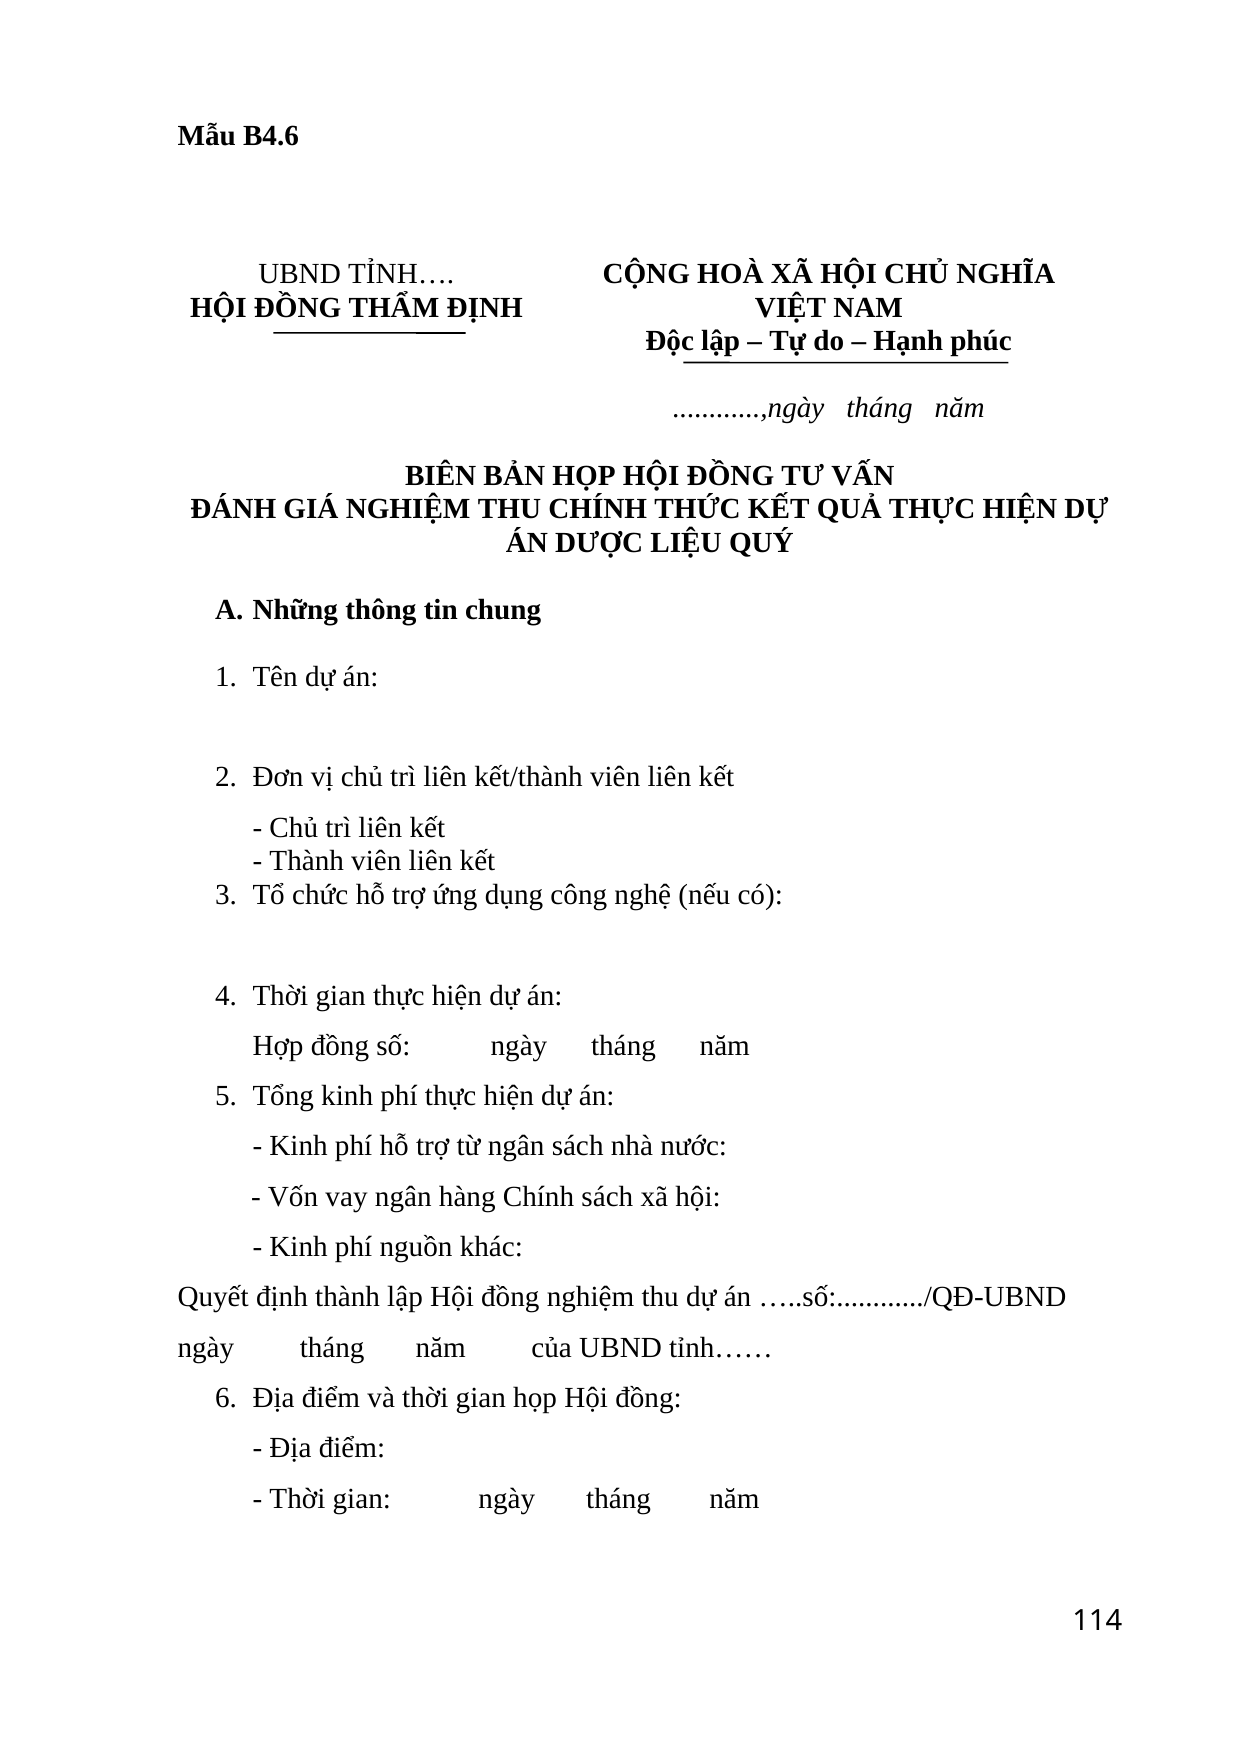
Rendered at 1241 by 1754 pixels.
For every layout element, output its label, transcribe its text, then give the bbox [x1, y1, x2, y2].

list Thời gian thực hiện dự án: [215, 978, 1122, 1011]
list Tên dự án: [215, 659, 1122, 692]
list Địa điểm và thời gian họp Hội đồng: [215, 1380, 1122, 1414]
text BIÊN BẢN HỌP HỘI ĐỒNG TƯ VẤN [177, 458, 1122, 491]
text - Địa điểm: [214, 1430, 1122, 1464]
text - Kinh phí nguồn khác: [214, 1229, 1122, 1263]
list - Thành viên liên kết [252, 843, 1122, 877]
text Quyết định thành lập Hội đồng nghiệm thu dự án …..số:............/QĐ-UBND ngày tháng năm của UBND tỉnh…… [177, 1279, 1122, 1363]
text Mẫu B4.6 [177, 118, 1122, 152]
text - Thời gian: ngày tháng năm [214, 1481, 1122, 1514]
list Tổng kinh phí thực hiện dự án: [215, 1078, 1122, 1112]
list Tổ chức hỗ trợ ứng dụng công nghệ (nếu có): [215, 877, 1122, 911]
list Những thông tin chung [215, 592, 1122, 625]
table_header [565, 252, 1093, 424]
text - Kinh phí hỗ trợ từ ngân sách nhà nước: [214, 1128, 1122, 1162]
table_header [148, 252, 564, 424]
list - Chủ trì liên kết [252, 810, 1122, 843]
text - Vốn vay ngân hàng Chính sách xã hội: [214, 1179, 1122, 1212]
text Hợp đồng số: ngày tháng năm [214, 1028, 1122, 1061]
list Đơn vị chủ trì liên kết/thành viên liên kết [215, 759, 1122, 793]
text ĐÁNH GIÁ NGHIỆM THU CHÍNH THỨC KẾT QUẢ THỰC HIỆN DỰ ÁN DƯỢC LIỆU QUÝ [177, 491, 1122, 558]
